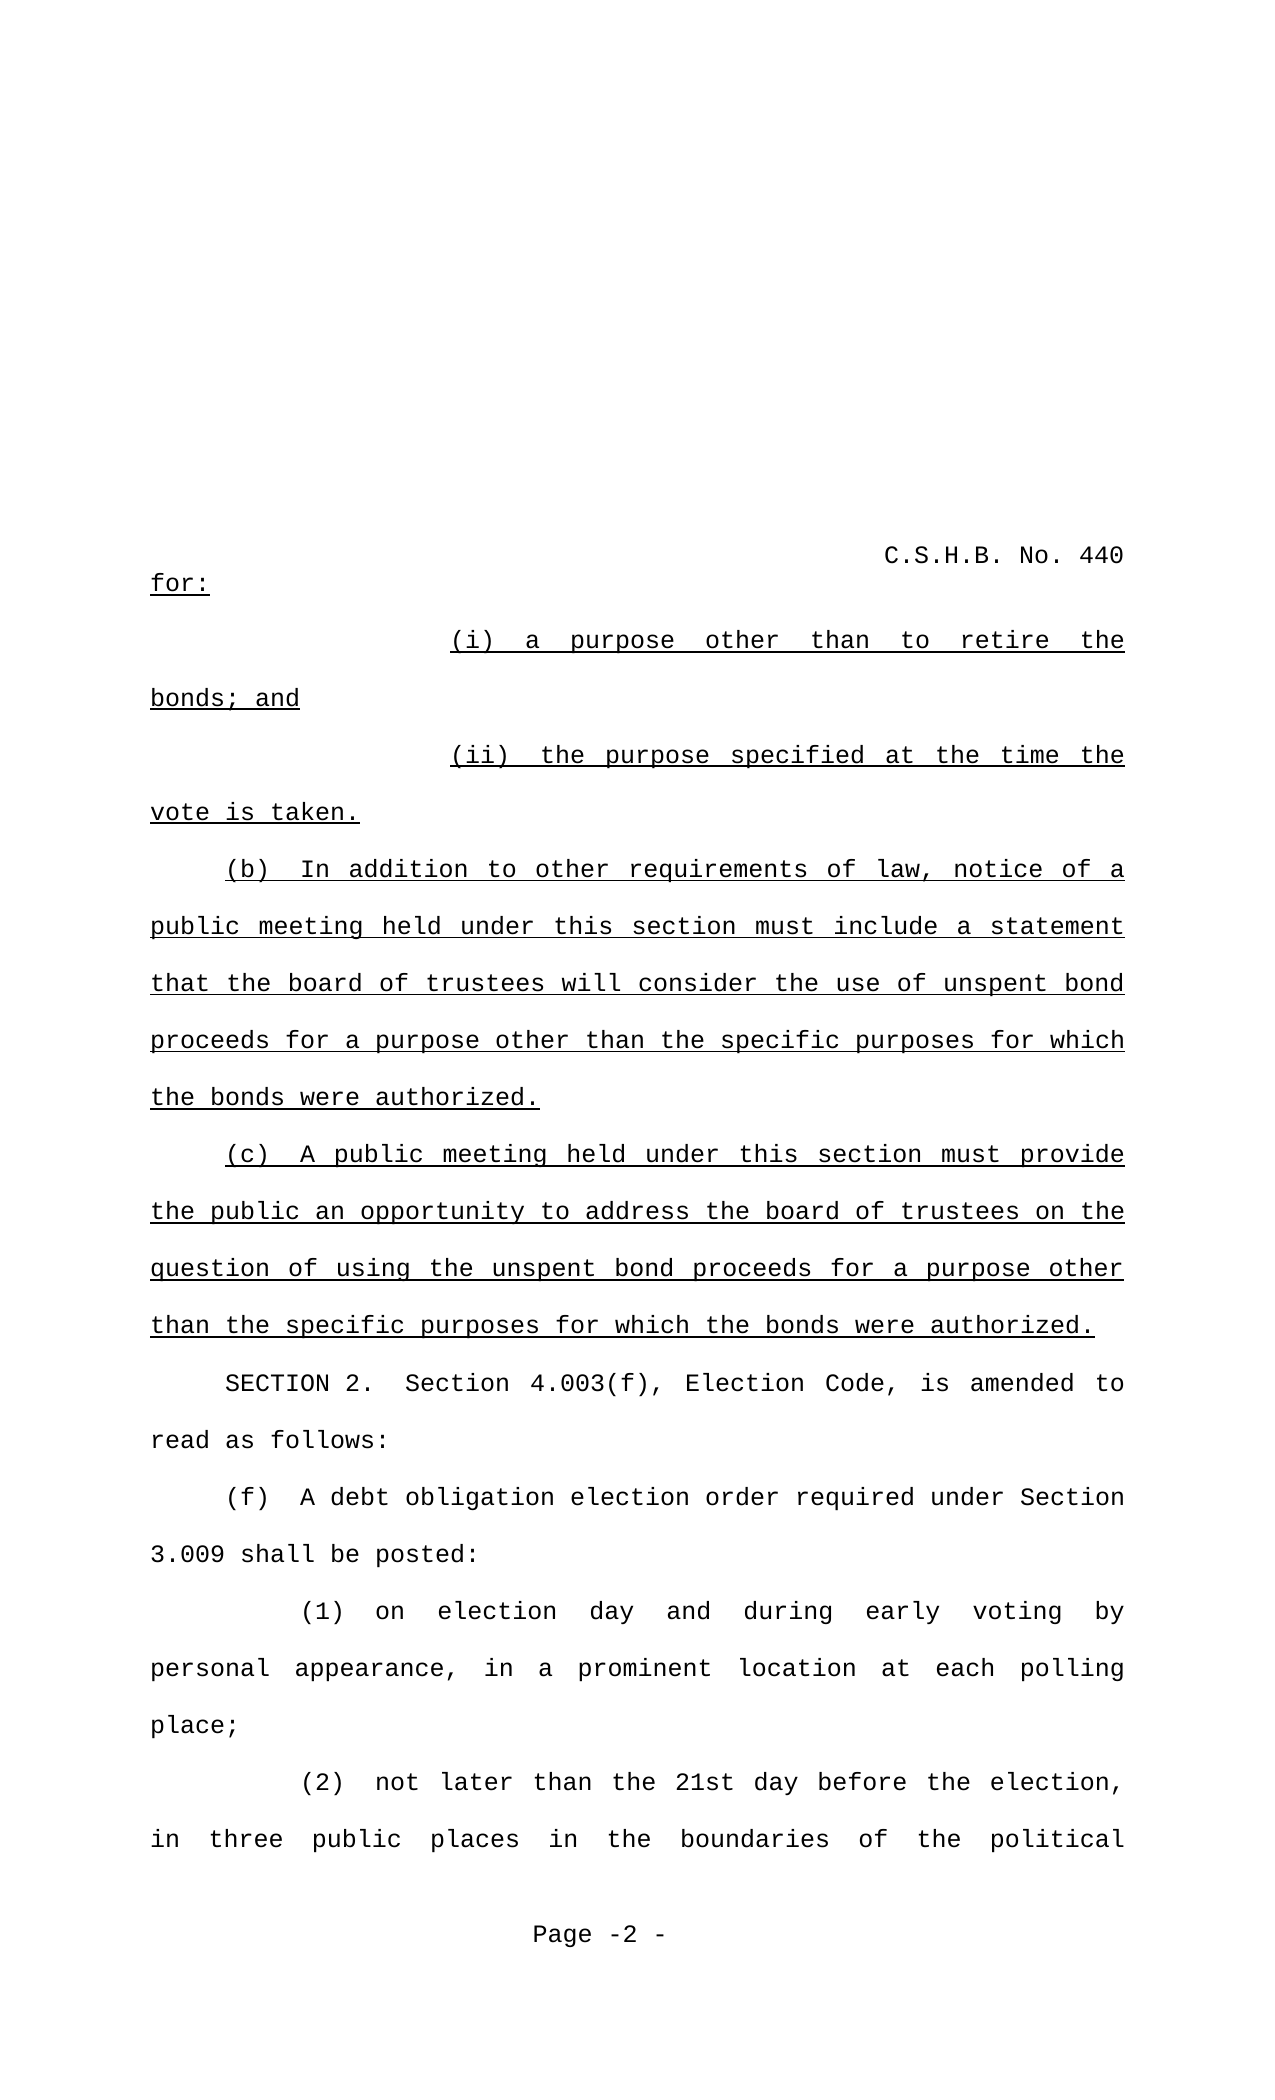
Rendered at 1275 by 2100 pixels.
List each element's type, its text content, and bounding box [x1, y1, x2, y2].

text (b) In addition to other requirements of law, notice of a public meeting held under this section must include a statement that the board of trustees will consider the use of unspent bond proceeds for a purpose other than the specific purposes for which the bonds were authorized. [150, 995, 1125, 1051]
text (c) A public meeting held under this section must provide the public an opportunity to address the board of trustees on the question of using the unspent bond proceeds for a purpose other than the specific purposes for which the bonds were authorized. [150, 1224, 1125, 1341]
text (c) A public meeting held under this section must provide the public an opportunity to address the board of trustees on the question of using the unspent bond proceeds for a purpose other than the specific purposes for which the bonds were authorized. [150, 1142, 1125, 1222]
text (f) A debt obligation election order required under Section 3.009 shall be posted: [150, 1484, 1125, 1570]
text (b) In addition to other requirements of law, notice of a public meeting held under this section must include a statement that the board of trustees will consider the use of unspent bond proceeds for a purpose other than the specific purposes for which the bonds were authorized. [150, 938, 1125, 994]
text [150, 571, 1125, 599]
text (i) a purpose other than to retire the bonds; and [150, 628, 1125, 713]
text (1) on election day and during early voting by personal appearance, in a prominent location at each polling place; [150, 1598, 1125, 1741]
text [150, 1769, 1125, 1855]
text SECTION 2. Section 4.003(f), Election Code, is amended to read as follows: [150, 1370, 1125, 1456]
text (b) In addition to other requirements of law, notice of a public meeting held under this section must include a statement that the board of trustees will consider the use of unspent bond proceeds for a purpose other than the specific purposes for which the bonds were authorized. [150, 1052, 1125, 1113]
text (b) In addition to other requirements of law, notice of a public meeting held under this section must include a statement that the board of trustees will consider the use of unspent bond proceeds for a purpose other than the specific purposes for which the bonds were authorized. [150, 856, 1125, 937]
text (ii) the purpose specified at the time the vote is taken. [150, 742, 1125, 828]
